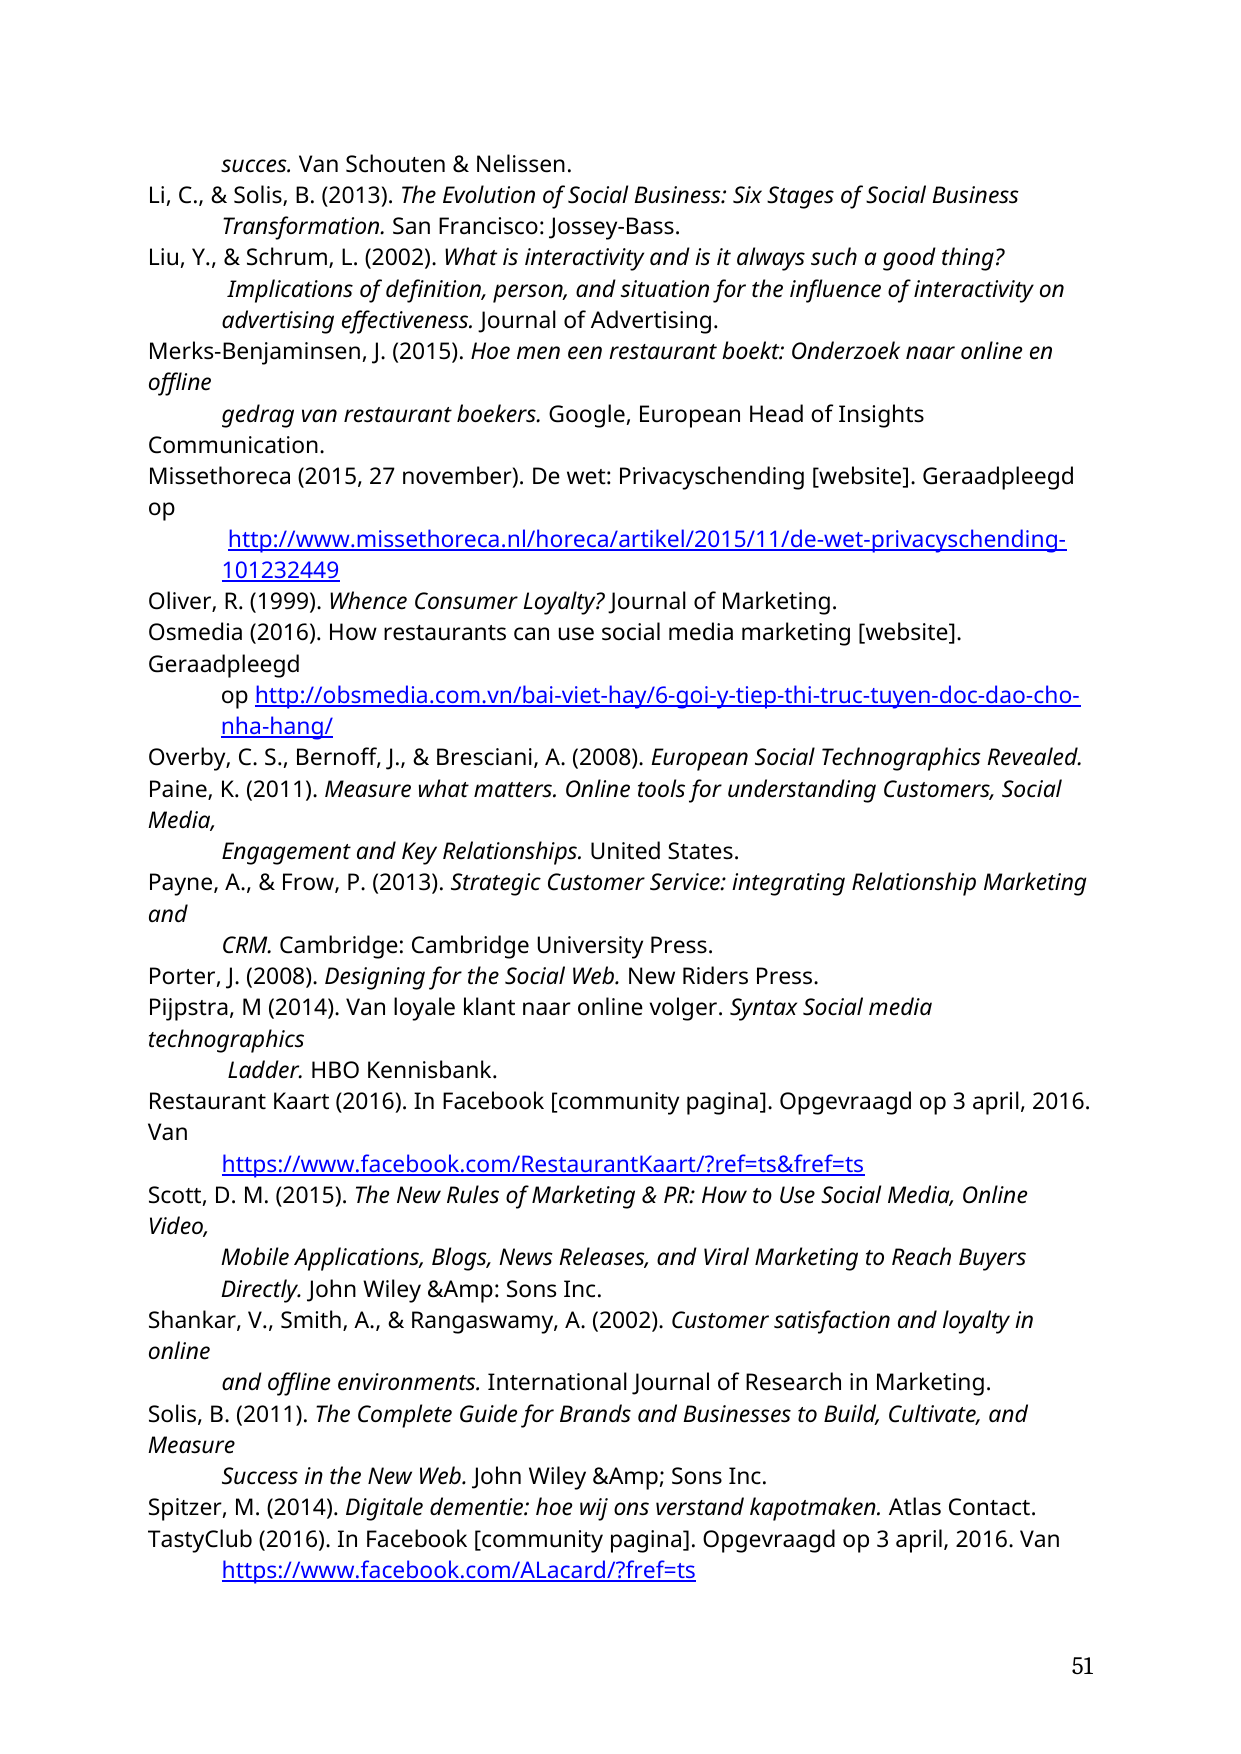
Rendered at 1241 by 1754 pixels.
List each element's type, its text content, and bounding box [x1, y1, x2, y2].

text Porter, J. (2008). Designing for the Social Web. New Riders Press. [148, 960, 1093, 991]
text https://www.facebook.com/ALacard/?fref=ts [148, 1554, 1093, 1585]
text Restaurant Kaart (2016). In Facebook [community pagina]. Opgevraagd op 3 april, 2016. Van [148, 1085, 1093, 1148]
text Ladder. HBO Kennisbank. [148, 1054, 1093, 1085]
text Oliver, R. (1999). Whence Consumer Loyalty? Journal of Marketing. [148, 585, 1093, 616]
text CRM. Cambridge: Cambridge University Press. [148, 929, 1093, 960]
text Paine, K. (2011). Measure what matters. Online tools for understanding Customers, Social Media, [148, 773, 1093, 835]
text Solis, B. (2011). The Complete Guide for Brands and Businesses to Build, Cultivate, and Measure [148, 1398, 1093, 1460]
text TastyClub (2016). In Facebook [community pagina]. Opgevraagd op 3 april, 2016. Van [148, 1523, 1093, 1554]
text Spitzer, M. (2014). Digitale dementie: hoe wij ons verstand kapotmaken. Atlas Contact. [148, 1491, 1093, 1523]
text Shankar, V., Smith, A., & Rangaswamy, A. (2002). Customer satisfaction and loyalty in online [148, 1304, 1093, 1366]
text Osmedia (2016). How restaurants can use social media marketing [website]. Geraadpleegd [148, 616, 1093, 679]
text op http://obsmedia.com.vn/bai-viet-hay/6-goi-y-tiep-thi-truc-tuyen-doc-dao-cho-nha-hang/ [221, 679, 1093, 741]
text Scott, D. M. (2015). The New Rules of Marketing & PR: How to Use Social Media, Online Video, [148, 1179, 1093, 1241]
text https://www.facebook.com/RestaurantKaart/?ref=ts&fref=ts [148, 1148, 1093, 1179]
text Missethoreca (2015, 27 november). De wet: Privacyschending [website]. Geraadpleegd op [148, 460, 1093, 523]
text Liu, Y., & Schrum, L. (2002). What is interactivity and is it always such a good thing? [148, 241, 1093, 273]
text Overby, C. S., Bernoff, J., & Bresciani, A. (2008). European Social Technographics Revealed. [148, 741, 1093, 773]
text Merks-Benjaminsen, J. (2015). Hoe men een restaurant boekt: Onderzoek naar online en offline [148, 335, 1093, 398]
text Transformation. San Francisco: Jossey-Bass. [148, 210, 1093, 241]
text and offline environments. International Journal of Research in Marketing. [148, 1366, 1093, 1398]
text succes. Van Schouten & Nelissen. [148, 148, 1093, 179]
text http://www.missethoreca.nl/horeca/artikel/2015/11/de-wet-privacyschending-101232449 [221, 523, 1093, 585]
text Implications of definition, person, and situation for the influence of interactivity on advertising effectiveness. Journal of Advertising. [221, 273, 1093, 335]
text Payne, A., & Frow, P. (2013). Strategic Customer Service: integrating Relationship Marketing and [148, 866, 1093, 929]
text Pijpstra, M (2014). Van loyale klant naar online volger. Syntax Social media technographics [148, 991, 1093, 1054]
text Engagement and Key Relationships. United States. [148, 835, 1093, 866]
text gedrag van restaurant boekers. Google, European Head of Insights Communication. [148, 398, 1093, 460]
text Success in the New Web. John Wiley &Amp; Sons Inc. [148, 1460, 1093, 1491]
text Li, C., & Solis, B. (2013). The Evolution of Social Business: Six Stages of Social Business [148, 179, 1093, 210]
text Mobile Applications, Blogs, News Releases, and Viral Marketing to Reach Buyers Directly. John Wiley &Amp: Sons Inc. [221, 1241, 1093, 1304]
